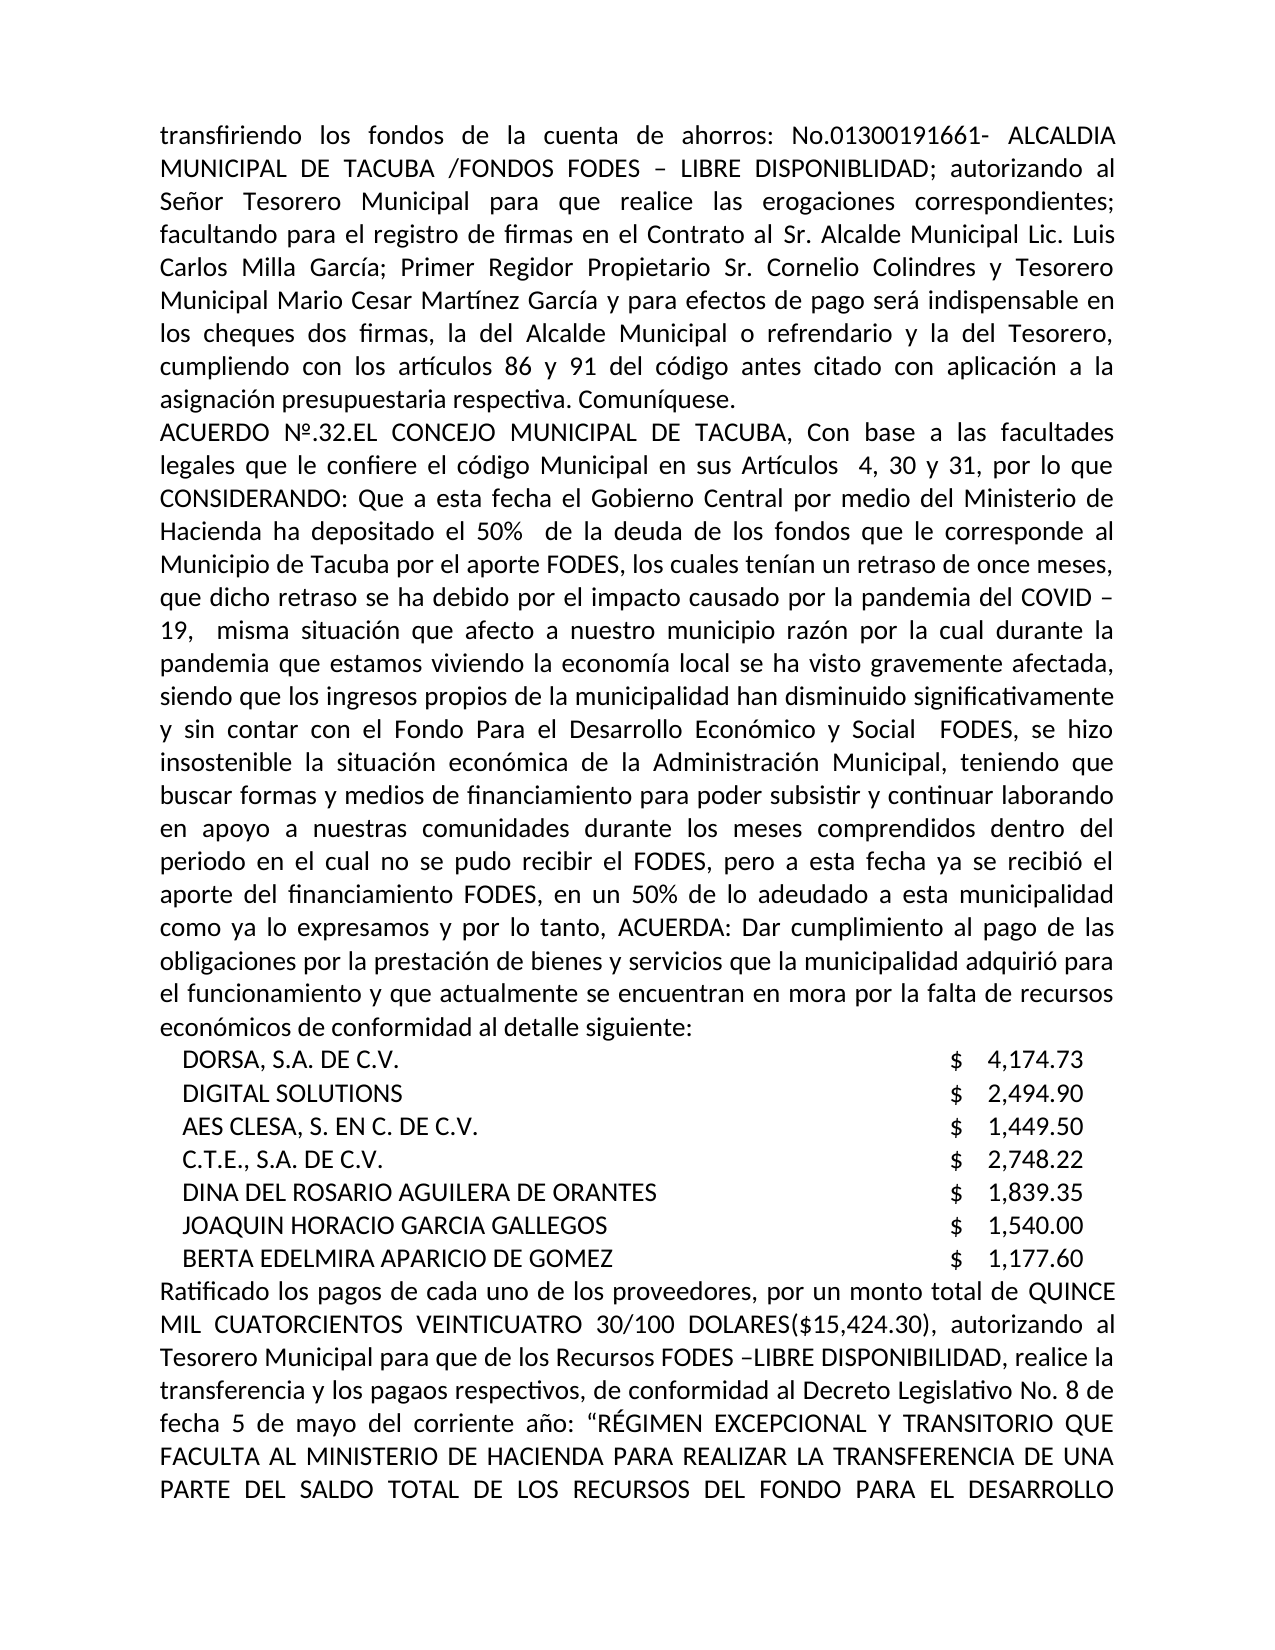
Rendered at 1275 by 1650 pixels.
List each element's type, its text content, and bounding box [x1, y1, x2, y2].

table_cell $ 1,177.60 [880, 1241, 1095, 1274]
table_header DORSA, S.A. DE C.V. [171, 1043, 879, 1076]
table_cell BERTA EDELMIRA APARICIO DE GOMEZ [171, 1241, 879, 1274]
table_cell $ 1,839.35 [880, 1175, 1095, 1208]
table_cell $ 1,449.50 [880, 1109, 1095, 1142]
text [159, 118, 1116, 415]
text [159, 1274, 1116, 1505]
table_cell AES CLESA, S. EN C. DE C.V. [171, 1109, 879, 1142]
table_cell $ 1,540.00 [880, 1208, 1095, 1241]
table_header $ 4,174.73 [880, 1043, 1095, 1076]
text ACUERDO №.32.EL CONCEJO MUNICIPAL DE TACUBA, Con base a las facultades legales que le confiere el código Municipal en sus Artículos 4, 30 y 31, por lo que considerando: Que a esta fecha el Gobierno Central por medio del Ministerio de Hacienda ha depositado el 50% de la deuda de los fondos que le corresponde al Municipio de Tacuba por el aporte FODES, los cuales tenían un retraso de once meses, que dicho retraso se ha debido por el impacto causado por la pandemia del COVID – 19, misma situación que afecto a nuestro municipio razón por la cual durante la pandemia que estamos viviendo la economía local se ha visto gravemente afectada, siendo que los ingresos propios de la municipalidad han disminuido significativamente y sin contar con el Fondo Para el Desarrollo Económico y Social FODES, se hizo insostenible la situación económica de la Administración Municipal, teniendo que buscar formas y medios de financiamiento para poder subsistir y continuar laborando en apoyo a nuestras comunidades durante los meses comprendidos dentro del periodo en el cual no se pudo recibir el FODES, pero a esta fecha ya se recibió el aporte del financiamiento FODES, en un 50% de lo adeudado a esta municipalidad como ya lo expresamos y por lo tanto, ACUERDA: Dar cumplimiento al pago de las obligaciones por la prestación de bienes y servicios que la municipalidad adquirió para el funcionamiento y que actualmente se encuentran en mora por la falta de recursos económicos de conformidad al detalle siguiente: [159, 415, 1116, 1043]
table_cell DINA DEL ROSARIO AGUILERA DE ORANTES [171, 1175, 879, 1208]
table_cell JOAQUIN HORACIO GARCIA GALLEGOS [171, 1208, 879, 1241]
table_cell $ 2,748.22 [880, 1142, 1095, 1175]
table_cell $ 2,494.90 [880, 1076, 1095, 1109]
table_cell DIGITAL SOLUTIONS [171, 1076, 879, 1109]
table_cell C.T.E., S.A. DE C.V. [171, 1142, 879, 1175]
